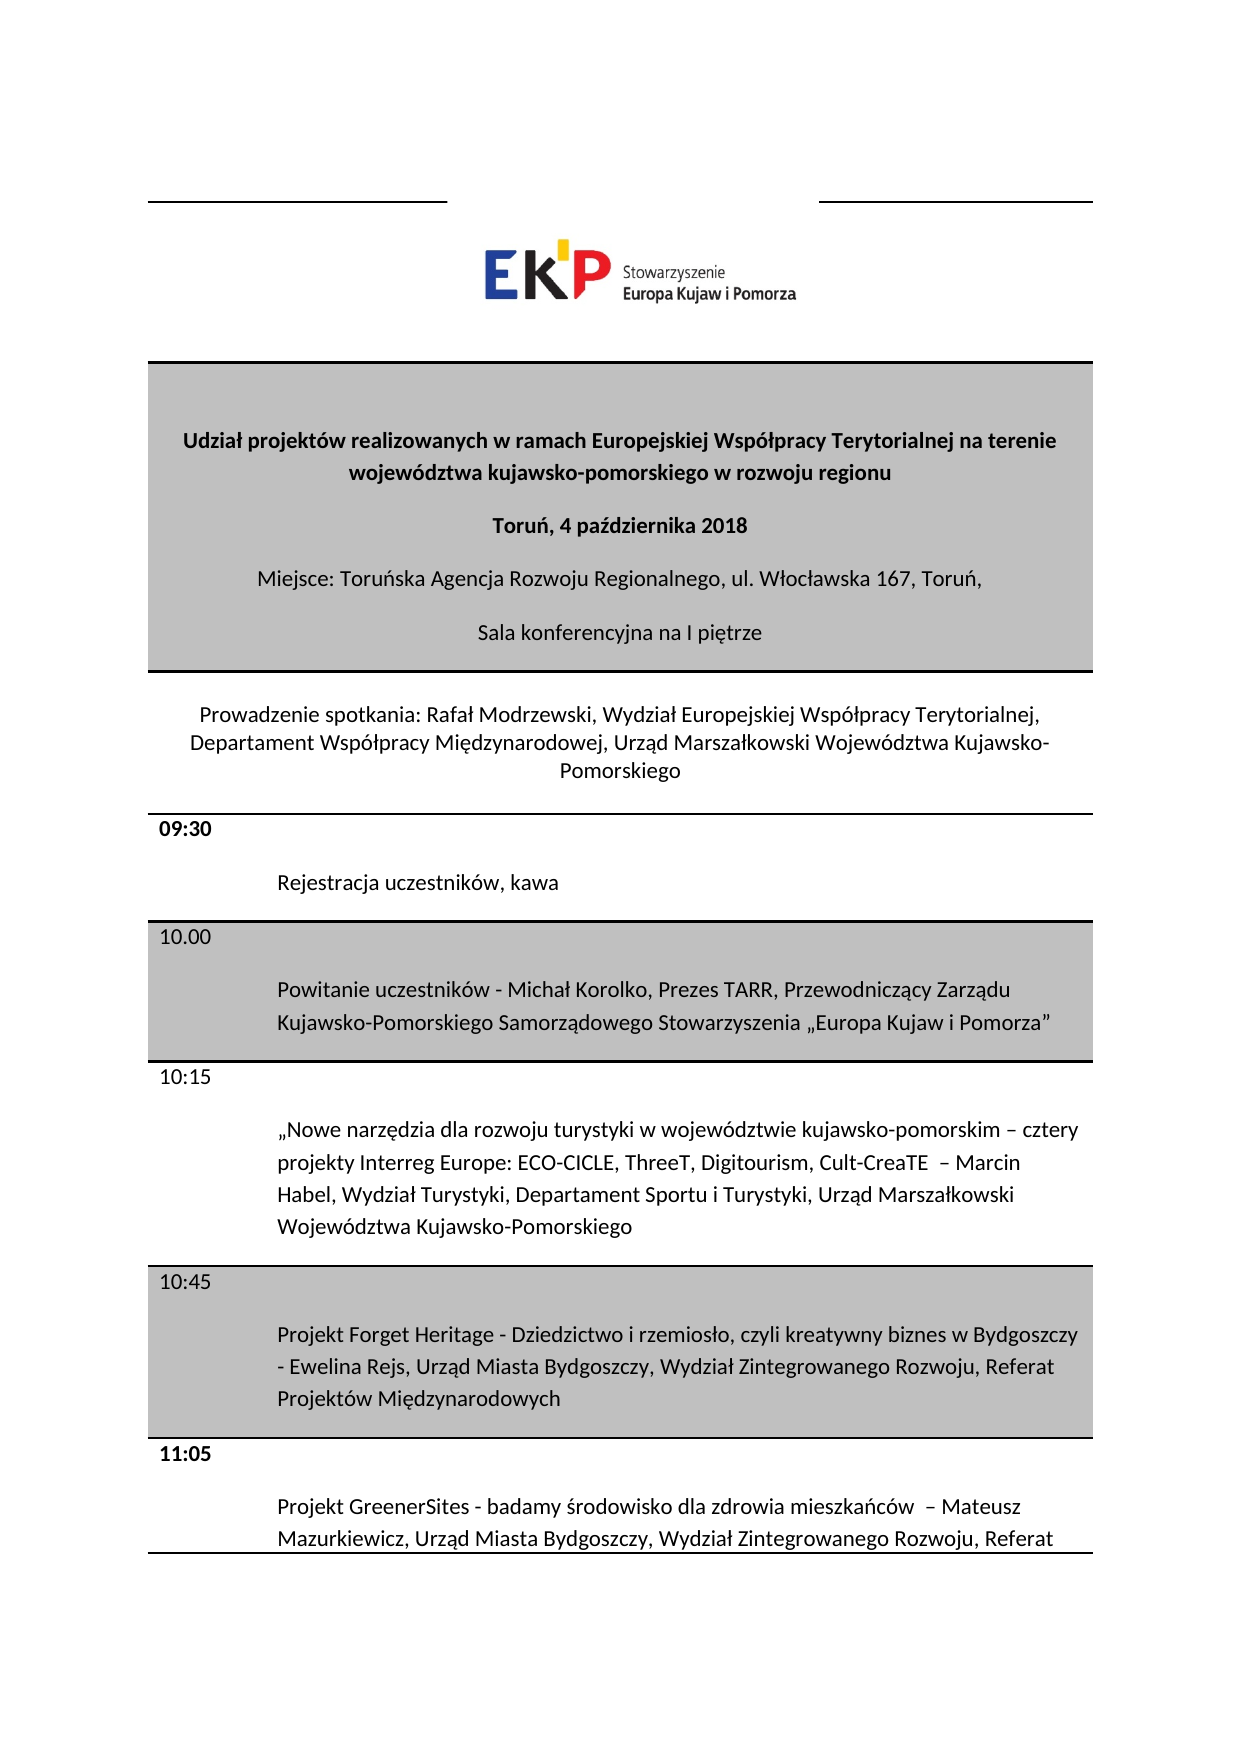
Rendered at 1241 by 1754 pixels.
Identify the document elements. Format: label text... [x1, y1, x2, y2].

picture [447, 200, 819, 360]
table_cell „Nowe narzędzia dla rozwoju turystyki w województwie kujawsko-pomorskim – cztery projekty Interreg Europe: ECO-CICLE, ThreeT, Digitourism, Cult-CreaTE – Marcin Habel, Wydział Turystyki, Departament Sportu i Turystyki, Urząd Marszałkowski Województwa Kujawsko-Pomorskiego [266, 1063, 1093, 1265]
table_header Rejestracja uczestników, kawa [266, 815, 1093, 920]
table_header [148, 203, 1093, 361]
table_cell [266, 1439, 1093, 1552]
table_cell Powitanie uczestników - Michał Korolko, Prezes TARR, Przewodniczący Zarządu Kujawsko-Pomorskiego Samorządowego Stowarzyszenia „Europa Kujaw i Pomorza” [266, 923, 1093, 1060]
table_cell 10.00 [148, 923, 266, 1060]
table_cell Udział projektów realizowanych w ramach Europejskiej Współpracy Terytorialnej na terenie województwa kujawsko-pomorskiego w rozwoju regionu Toruń, 4 października 2018 Miejsce: Toruńska Agencja Rozwoju Regionalnego, ul. Włocławska 167, Toruń, Sala konferencyjna na I piętrze [148, 364, 1093, 670]
table_cell Projekt Forget Heritage - Dziedzictwo i rzemiosło, czyli kreatywny biznes w Bydgoszczy - Ewelina Rejs, Urząd Miasta Bydgoszczy, Wydział Zintegrowanego Rozwoju, Referat Projektów Międzynarodowych [266, 1267, 1093, 1437]
table_cell 10:45 [148, 1267, 266, 1437]
table_cell 11:05 [148, 1439, 266, 1552]
text Prowadzenie spotkania: Rafał Modrzewski, Wydział Europejskiej Współpracy Terytorialnej, Departament Współpracy Międzynarodowej, Urząd Marszałkowski Województwa Kujawsko-Pomorskiego [148, 700, 1093, 784]
table_header 09:30 [148, 815, 266, 920]
table_cell 10:15 [148, 1063, 266, 1265]
